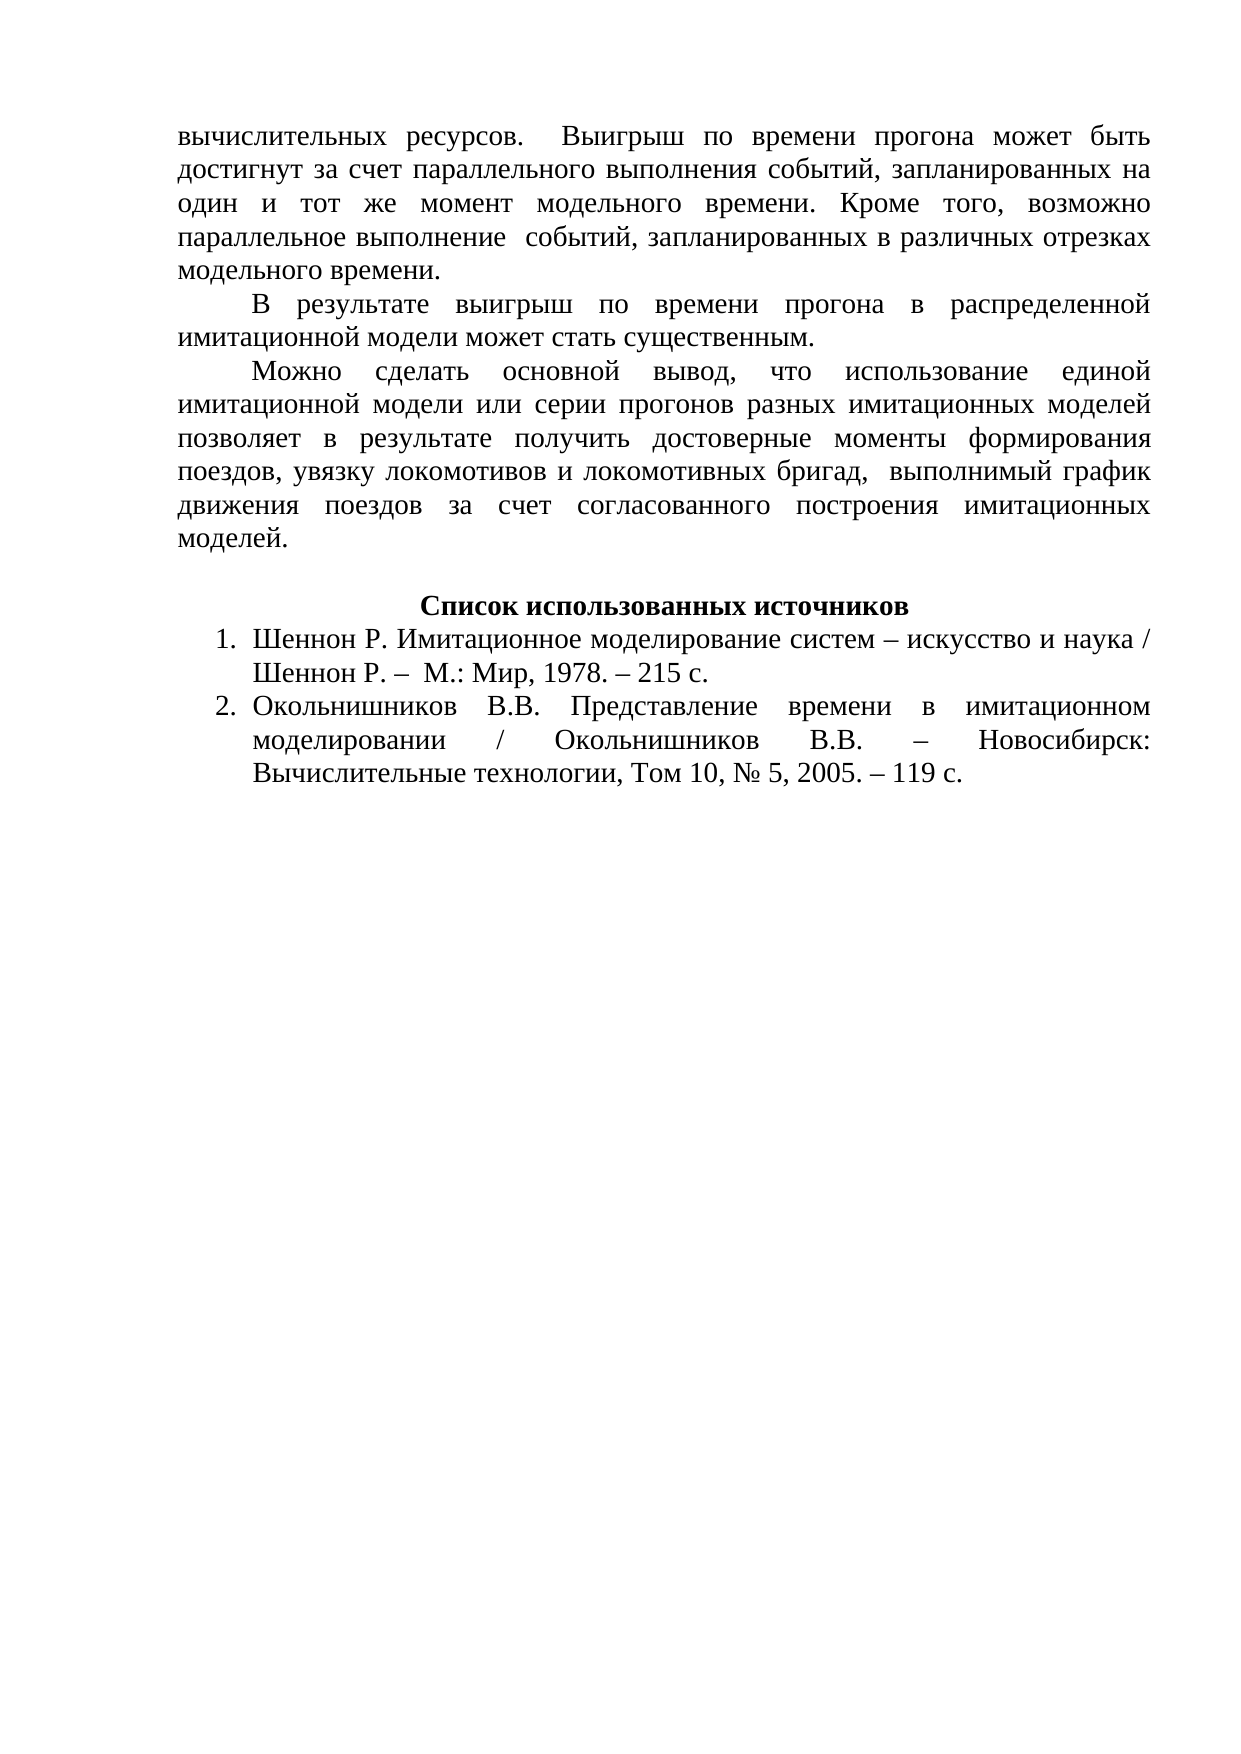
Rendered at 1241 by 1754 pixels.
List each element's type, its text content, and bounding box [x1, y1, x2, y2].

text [177, 118, 1152, 286]
list Шеннон Р. Имитационное моделирование систем – искусство и наука / Шеннон Р. – М.: Мир, 1978. – 215 с. [215, 621, 1152, 688]
list Окольнишников В.В. Представление времени в имитационном моделировании / Окольнишников В.В. – Новосибирск: Вычислительные технологии, Том 10, № 5, 2005. – 119 с. [215, 688, 1152, 789]
text В результате выигрыш по времени прогона в распределенной имитационной модели может стать существенным. [177, 286, 1152, 353]
text Список использованных источников [177, 588, 1152, 621]
text Можно сделать основной вывод, что использование единой имитационной модели или серии прогонов разных имитационных моделей позволяет в результате получить достоверные моменты формирования поездов, увязку локомотивов и локомотивных бригад, выполнимый график движения поездов за счет согласованного построения имитационных моделей. [177, 353, 1152, 554]
